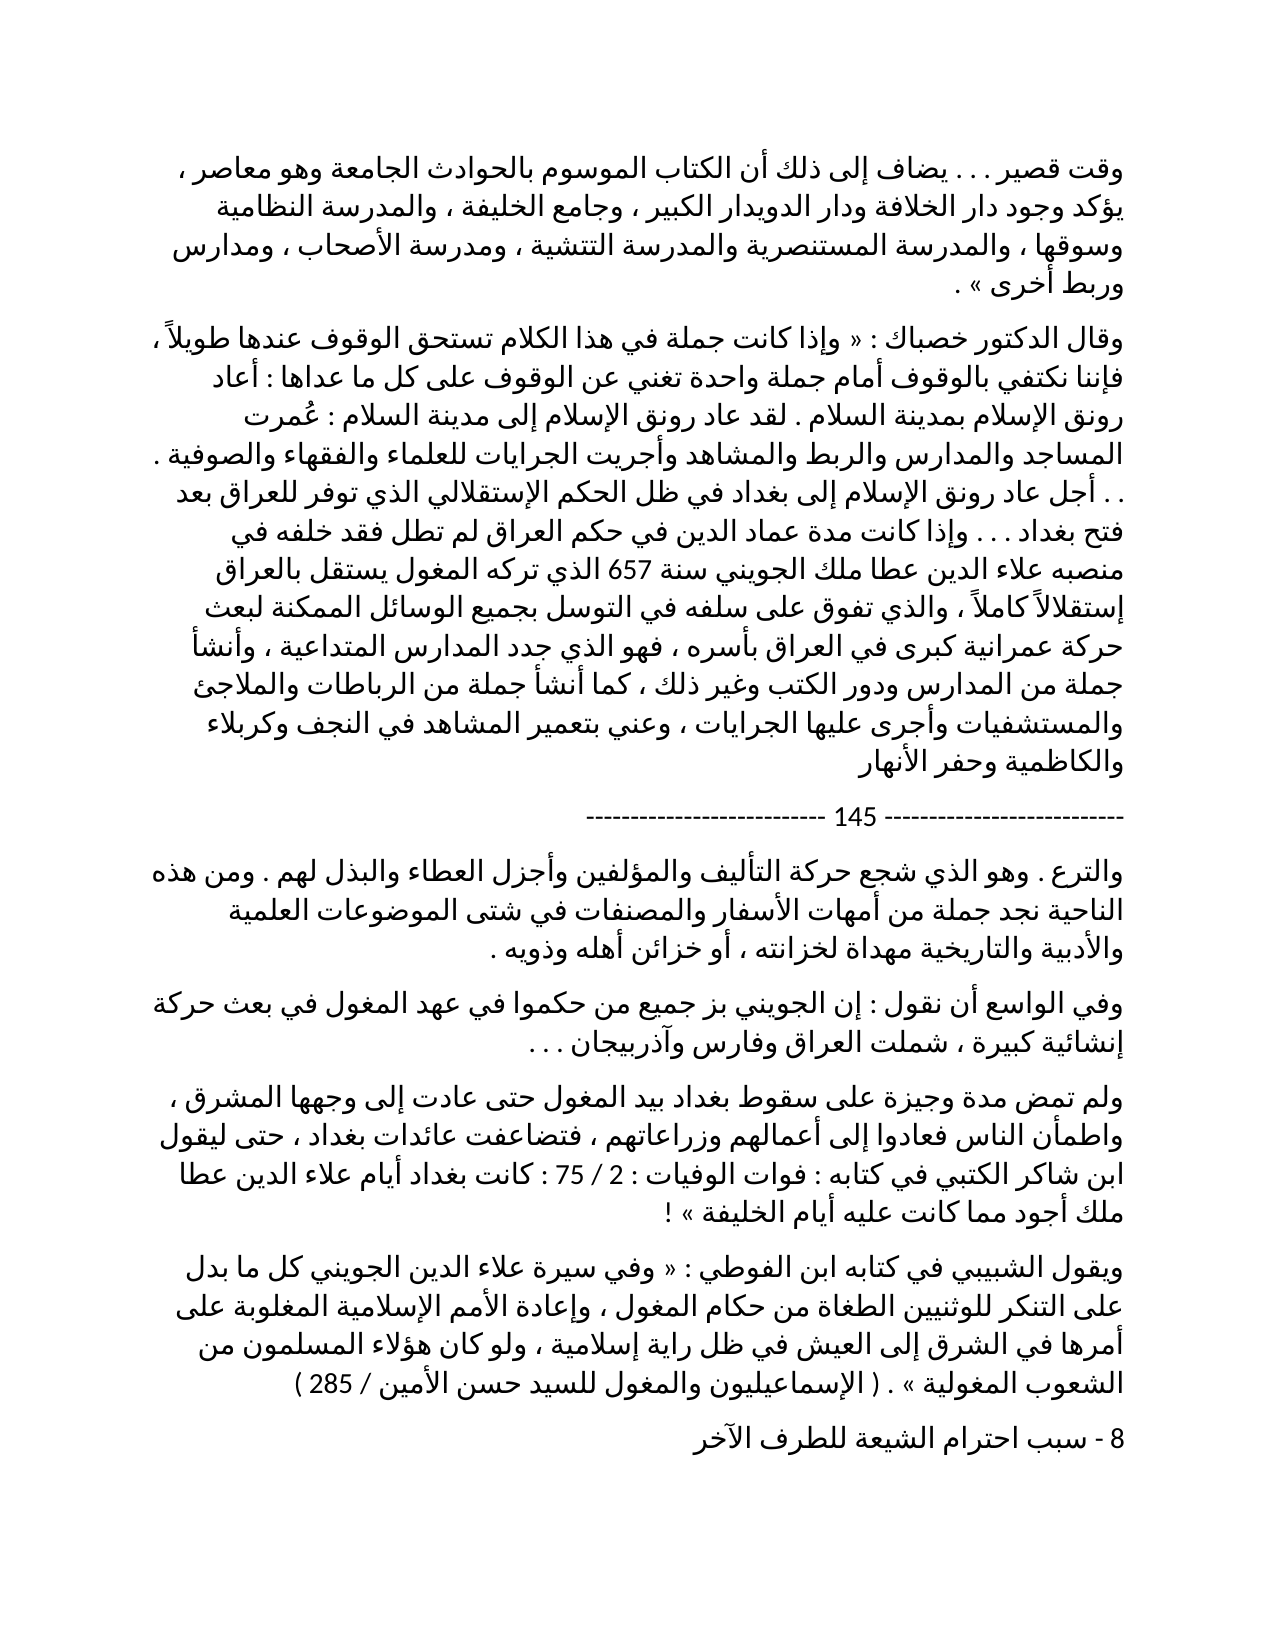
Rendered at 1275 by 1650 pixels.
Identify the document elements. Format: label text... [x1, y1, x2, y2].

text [150, 150, 1125, 301]
text والترع . وهو الذي شجع حركة التأليف والمؤلفين وأجزل العطاء والبذل لهم . ومن هذه الناحية نجد جملة من أمهات الأسفار والمصنفات في شتى الموضوعات العلمية والأدبية والتاريخية مهداة لخزانته ، أو خزائن أهله وذويه . [150, 853, 1125, 966]
text وفي الواسع أن نقول : إن الجويني بز جميع من حكموا في عهد المغول في بعث حركة إنشائية كبيرة ، شملت العراق وفارس وآذربيجان . . . [150, 985, 1125, 1059]
text 8 - سبب احترام الشيعة للطرف الآخر [150, 1420, 1125, 1455]
text ولم تمض مدة وجيزة على سقوط بغداد بيد المغول حتى عادت إلى وجهها المشرق ، واطمأن الناس فعادوا إلى أعمالهم وزراعاتهم ، فتضاعفت عائدات بغداد ، حتى ليقول ابن شاكر الكتبي في كتابه : فوات الوفيات : 2 / 75 : كانت بغداد أيام علاء الدين عطا ملك أجود مما كانت عليه أيام الخليفة » ! [150, 1079, 1125, 1230]
text --------------------------- 145 --------------------------- [150, 798, 1125, 834]
text وقال الدكتور خصباك : « وإذا كانت جملة في هذا الكلام تستحق الوقوف عندها طويلاً ، فإننا نكتفي بالوقوف أمام جملة واحدة تغني عن الوقوف على كل ما عداها : أعاد رونق الإسلام بمدينة السلام . لقد عاد رونق الإسلام إلى مدينة السلام : عُمرت المساجد والمدارس والربط والمشاهد وأجريت الجرايات للعلماء والفقهاء والصوفية . . . أجل عاد رونق الإسلام إلى بغداد في ظل الحكم الإستقلالي الذي توفر للعراق بعد فتح بغداد . . . وإذا كانت مدة عماد الدين في حكم العراق لم تطل فقد خلفه في منصبه علاء الدين عطا ملك الجويني سنة 657 الذي تركه المغول يستقل بالعراق إستقلالاً كاملاً ، والذي تفوق على سلفه في التوسل بجميع الوسائل الممكنة لبعث حركة عمرانية كبرى في العراق بأسره ، فهو الذي جدد المدارس المتداعية ، وأنشأ جملة من المدارس ودور الكتب وغير ذلك ، كما أنشأ جملة من الرباطات والملاجئ والمستشفيات وأجرى عليها الجرايات ، وعني بتعمير المشاهد في النجف وكربلاء والكاظمية وحفر الأنهار [150, 320, 1125, 779]
text ويقول الشبيبي في كتابه ابن الفوطي : « وفي سيرة علاء الدين الجويني كل ما بدل على التنكر للوثنيين الطغاة من حكام المغول ، وإعادة الأمم الإسلامية المغلوبة على أمرها في الشرق إلى العيش في ظل راية إسلامية ، ولو كان هؤلاء المسلمون من الشعوب المغولية » . ( الإسماعيليون والمغول للسيد حسن الأمين / 285 ) [150, 1249, 1125, 1400]
